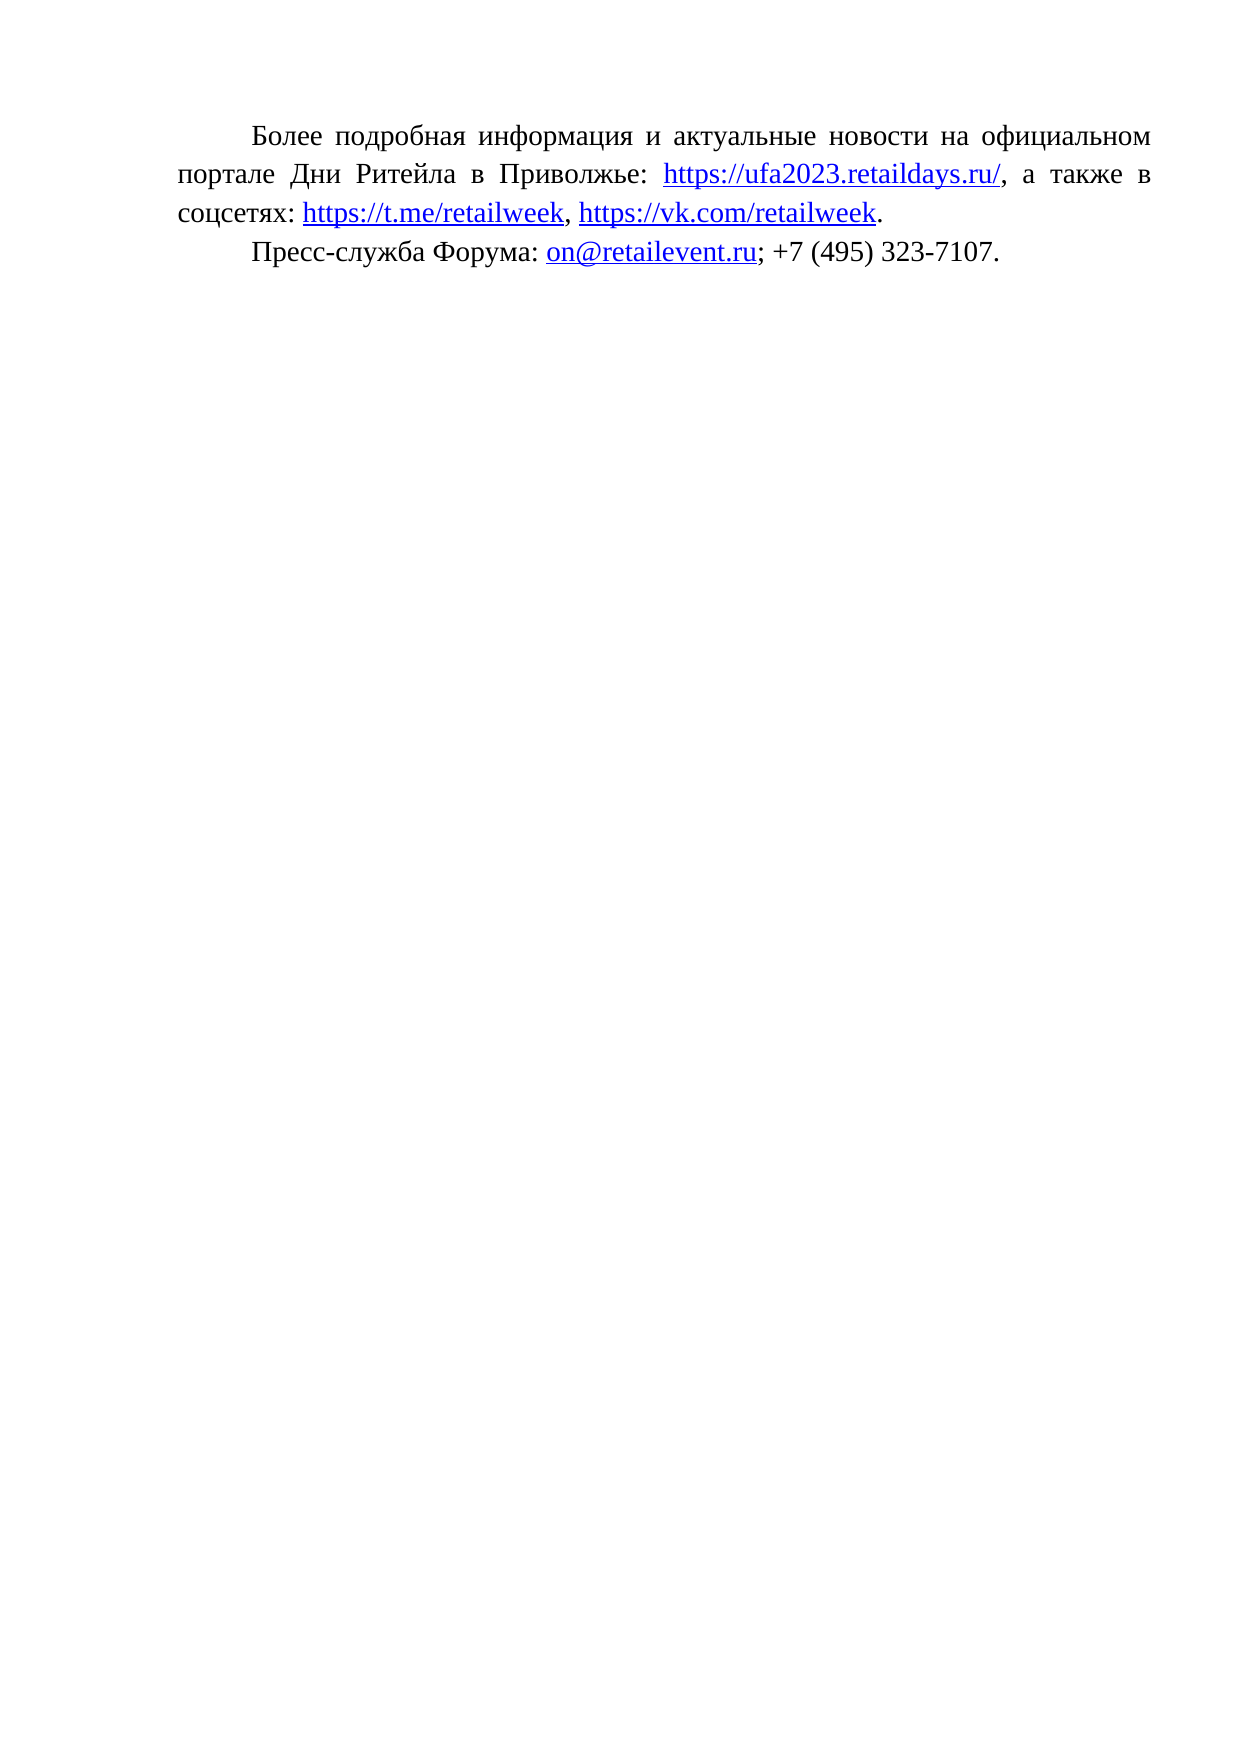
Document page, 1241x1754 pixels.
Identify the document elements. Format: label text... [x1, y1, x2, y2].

text Более подробная информация и актуальные новости на официальном портале Дни Ритейла в Приволжье: https://ufa2023.retaildays.ru/, а также в соцсетях: https://t.me/retailweek, https://vk.com/retailweek. [177, 118, 1152, 229]
text Пресс-служба Форума: on@retailevent.ru; +7 (495) 323-7107. [177, 234, 1152, 267]
